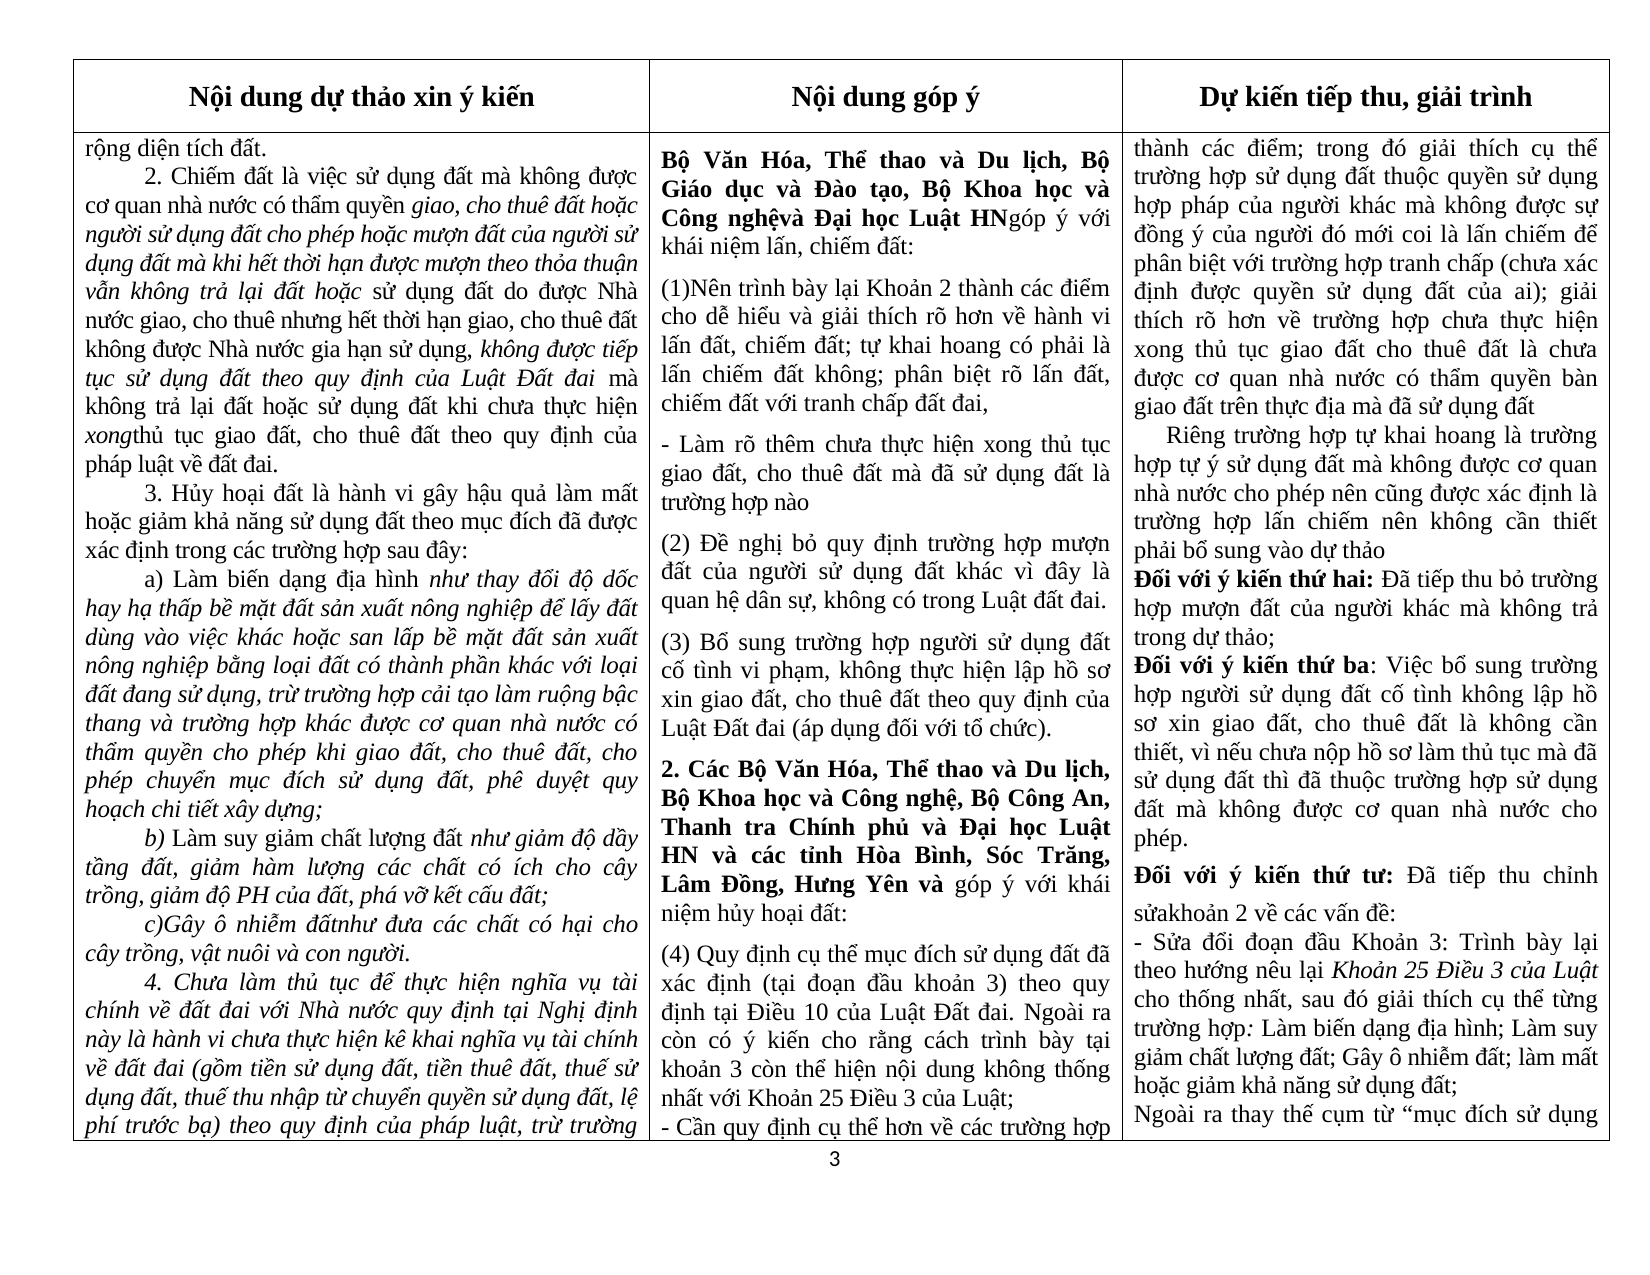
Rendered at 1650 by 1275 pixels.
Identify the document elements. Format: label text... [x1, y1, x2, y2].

table_header Dự kiến tiếp thu, giải trình [1123, 60, 1609, 132]
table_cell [650, 133, 1122, 1140]
table_header Nội dung góp ý [650, 60, 1122, 132]
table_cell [74, 133, 649, 1140]
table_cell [1123, 133, 1609, 1140]
table_header Nội dung dự thảo xin ý kiến [74, 60, 649, 132]
